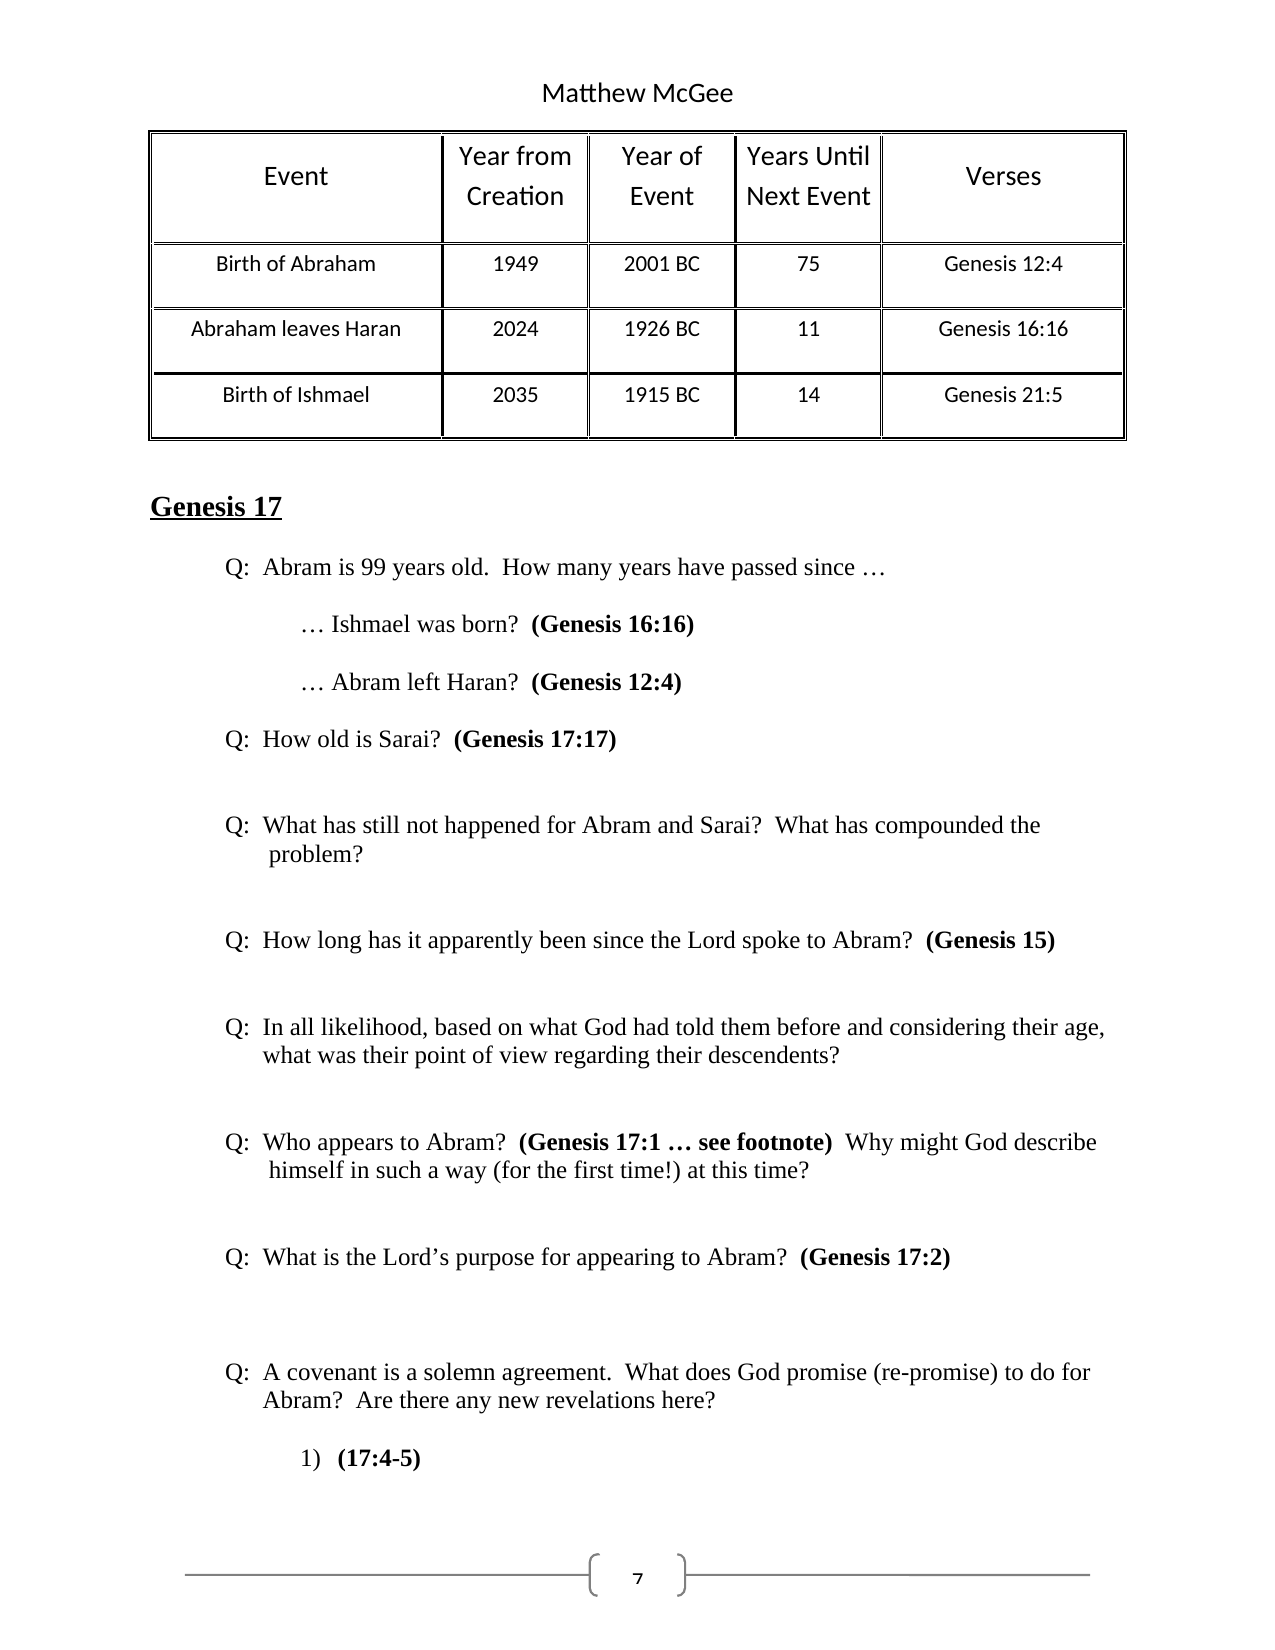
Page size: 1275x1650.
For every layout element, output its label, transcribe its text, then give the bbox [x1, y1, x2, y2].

text … Abram left Haran? (Genesis 12:4) [150, 667, 1125, 695]
table_cell Genesis 12:4 [883, 241, 1124, 307]
list (17:4-5) [300, 1443, 1125, 1472]
text Abram? Are there any new revelations here? [150, 1385, 1125, 1414]
text what was their point of view regarding their descendents? [150, 1040, 1125, 1069]
text … Ishmael was born? (Genesis 16:16) [150, 609, 1125, 638]
table_cell 2001 BC [590, 245, 734, 307]
text Q: What is the Lord’s purpose for appearing to Abram? (Genesis 17:2) [150, 1242, 1125, 1270]
text Q: In all likelihood, based on what God had told them before and considering their age, [150, 1012, 1125, 1040]
text Q: Who appears to Abram? (Genesis 17:1 … see footnote) Why might God describe [150, 1127, 1125, 1155]
text problem? [150, 839, 1125, 868]
text Q: Abram is 99 years old. How many years have passed since … [150, 552, 1125, 580]
table_header Verses [882, 134, 1123, 241]
table_header Event [152, 132, 442, 241]
table_cell 1915 BC [589, 375, 735, 437]
text Matthew McGee [150, 75, 1125, 109]
text Q: How old is Sarai? (Genesis 17:17) [150, 724, 1125, 753]
text himself in such a way (for the first time!) at this time? [150, 1155, 1125, 1184]
table_header Year from Creation [442, 134, 589, 241]
table_cell Birth of Abraham [152, 241, 441, 307]
table_cell 11 [737, 310, 880, 372]
table_cell Genesis 16:16 [882, 307, 1125, 372]
table_cell 2024 [444, 310, 587, 372]
table_cell 1926 BC [590, 310, 734, 372]
table_cell Birth of Ishmael [152, 372, 442, 437]
table_cell 1949 [444, 245, 587, 307]
text Q: What has still not happened for Abram and Sarai? What has compounded the [150, 810, 1125, 839]
text Q: How long has it apparently been since the Lord spoke to Abram? (Genesis 15) [150, 925, 1125, 954]
table_cell 75 [737, 245, 880, 307]
text Q: A covenant is a solemn agreement. What does God promise (re-promise) to do for [150, 1357, 1125, 1385]
table_header Year of Event [589, 132, 735, 241]
table_cell Genesis 21:5 [882, 372, 1123, 437]
table_cell Abraham leaves Haran [150, 307, 442, 372]
text Genesis 17 [150, 489, 1125, 523]
table_header Years Until Next Event [735, 134, 882, 241]
table_cell 2035 [442, 375, 589, 437]
table_cell 14 [735, 375, 882, 437]
